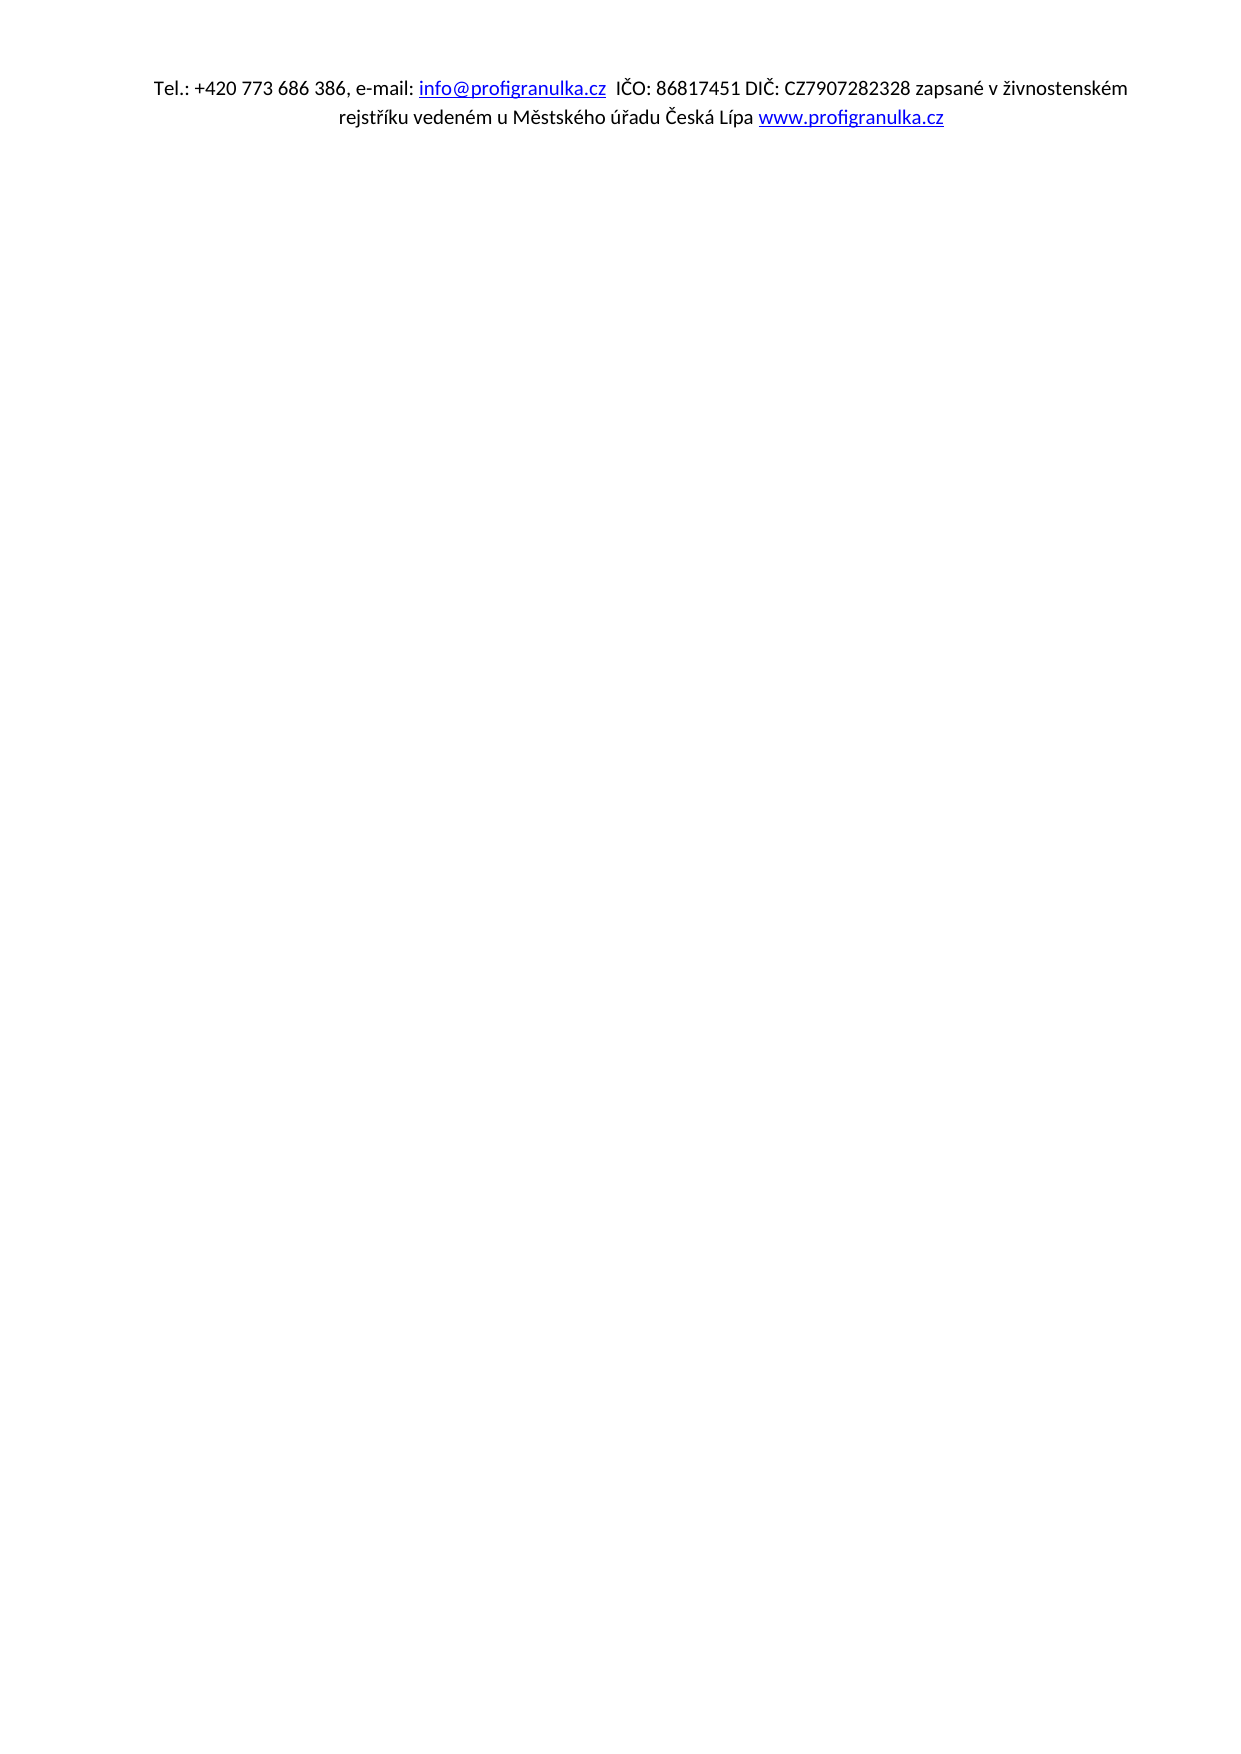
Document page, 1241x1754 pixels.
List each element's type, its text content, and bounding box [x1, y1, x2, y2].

list Tel.: +420 773 686 386, e-mail: info@profigranulka.cz IČO: 86817451 DIČ: CZ7907282328 zapsané v živnostenském rejstříku vedeném u Městského úřadu Česká Lípa www.profigranulka.cz [117, 75, 1165, 129]
